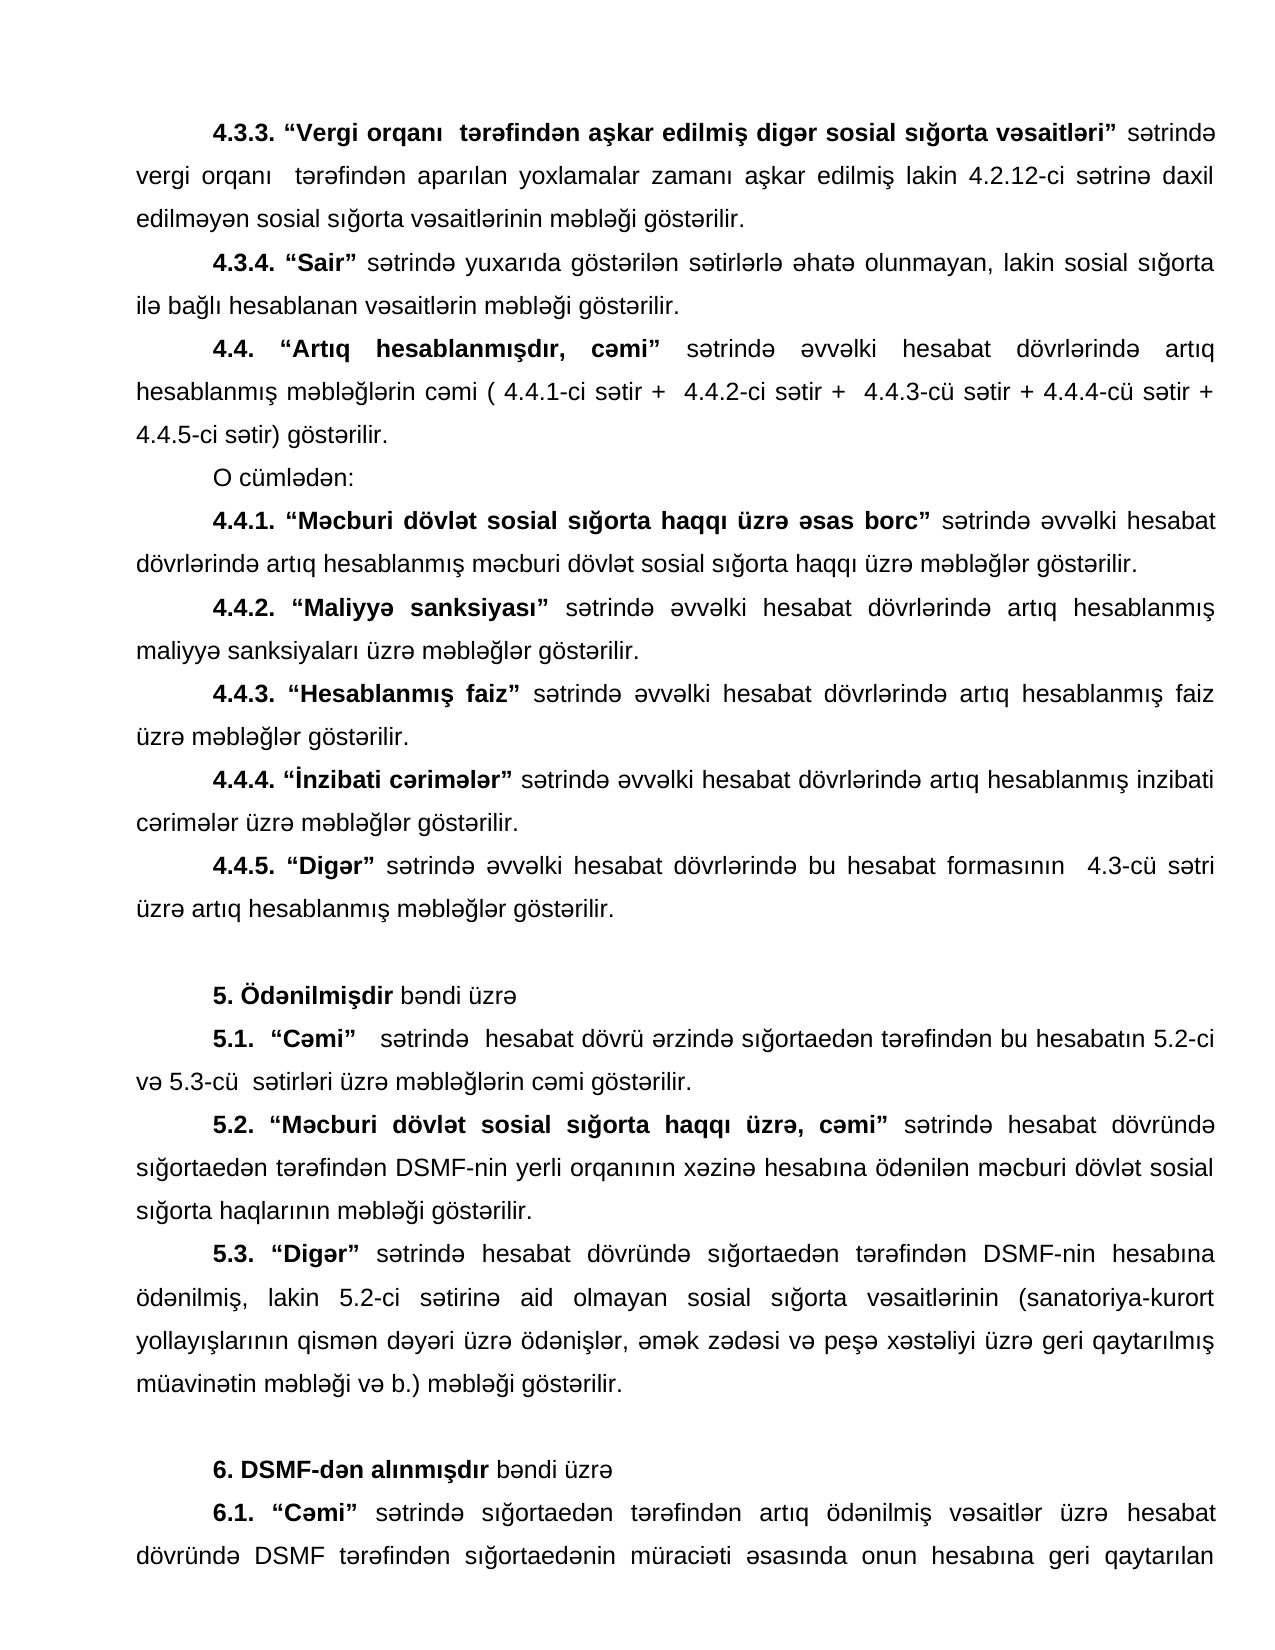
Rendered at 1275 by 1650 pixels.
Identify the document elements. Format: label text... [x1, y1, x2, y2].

text 4.4.4. “İnzibati cərimələr” sətrində əvvəlki hesabat dövrlərində artıq hesablanmış inzibati cərimələr üzrə məbləğlər göstərilir. [136, 765, 1216, 837]
text 4.3.4. “Sair” sətrində yuxarıda göstərilən sətirlərlə əhatə olunmayan, lakin sosial sığorta ilə bağlı hesablanan vəsaitlərin məbləği göstərilir. [136, 247, 1216, 319]
text 5.1. “Cəmi” sətrində hesabat dövrü ərzində sığortaedən tərəfindən bu hesabatın 5.2-ci və 5.3-cü sətirləri üzrə məbləğlərin cəmi göstərilir. [136, 1024, 1216, 1096]
text 5.2. “Məcburi dövlət sosial sığorta haqqı üzrə, cəmi” sətrində hesabat dövründə sığortaedən tərəfindən DSMF-nin yerli orqanının xəzinə hesabına ödənilən məcburi dövlət sosial sığorta haqlarının məbləği göstərilir. [136, 1110, 1216, 1225]
text 5. Ödənilmişdir bəndi üzrə [136, 981, 1216, 1009]
text 4.3.3. “Vergi orqanı tərəfindən aşkar edilmiş digər sosial sığorta vəsaitləri” sətrində vergi orqanı tərəfindən aparılan yoxlamalar zamanı aşkar edilmiş lakin 4.2.12-ci sətrinə daxil edilməyən sosial sığorta vəsaitlərinin məbləği göstərilir. [136, 118, 1216, 233]
text 5.3. “Digər” sətrində hesabat dövründə sığortaedən tərəfindən DSMF-nin hesabına ödənilmiş, lakin 5.2-ci sətirinə aid olmayan sosial sığorta vəsaitlərinin (sanatoriya-kurort yollayışlarının qismən dəyəri üzrə ödənişlər, əmək zədəsi və peşə xəstəliyi üzrə geri qaytarılmış müavinətin məbləği və b.) məbləği göstərilir. [136, 1239, 1216, 1397]
text 4.4.2. “Maliyyə sanksiyası” sətrində əvvəlki hesabat dövrlərində artıq hesablanmış maliyyə sanksiyaları üzrə məbləğlər göstərilir. [136, 592, 1216, 664]
text 4.4.3. “Hesablanmış faiz” sətrində əvvəlki hesabat dövrlərində artıq hesablanmış faiz üzrə məbləğlər göstərilir. [136, 679, 1216, 751]
text 4.4. “Artıq hesablanmışdır, cəmi” sətrində əvvəlki hesabat dövrlərində artıq hesablanmış məbləğlərin cəmi ( 4.4.1-ci sətir + 4.4.2-ci sətir + 4.4.3-cü sətir + 4.4.4-cü sətir + 4.4.5-ci sətir) göstərilir. [136, 334, 1216, 449]
text 4.4.1. “Məcburi dövlət sosial sığorta haqqı üzrə əsas borc” sətrində əvvəlki hesabat dövrlərində artıq hesablanmış məcburi dövlət sosial sığorta haqqı üzrə məbləğlər göstərilir. [136, 506, 1216, 578]
text O cümlədən: [136, 463, 1216, 492]
text 4.4.5. “Digər” sətrində əvvəlki hesabat dövrlərində bu hesabat formasının 4.3-cü sətri üzrə artıq hesablanmış məbləğlər göstərilir. [136, 851, 1216, 923]
text 6. DSMF-dən alınmışdır bəndi üzrə [136, 1455, 1216, 1484]
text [136, 1498, 1216, 1570]
